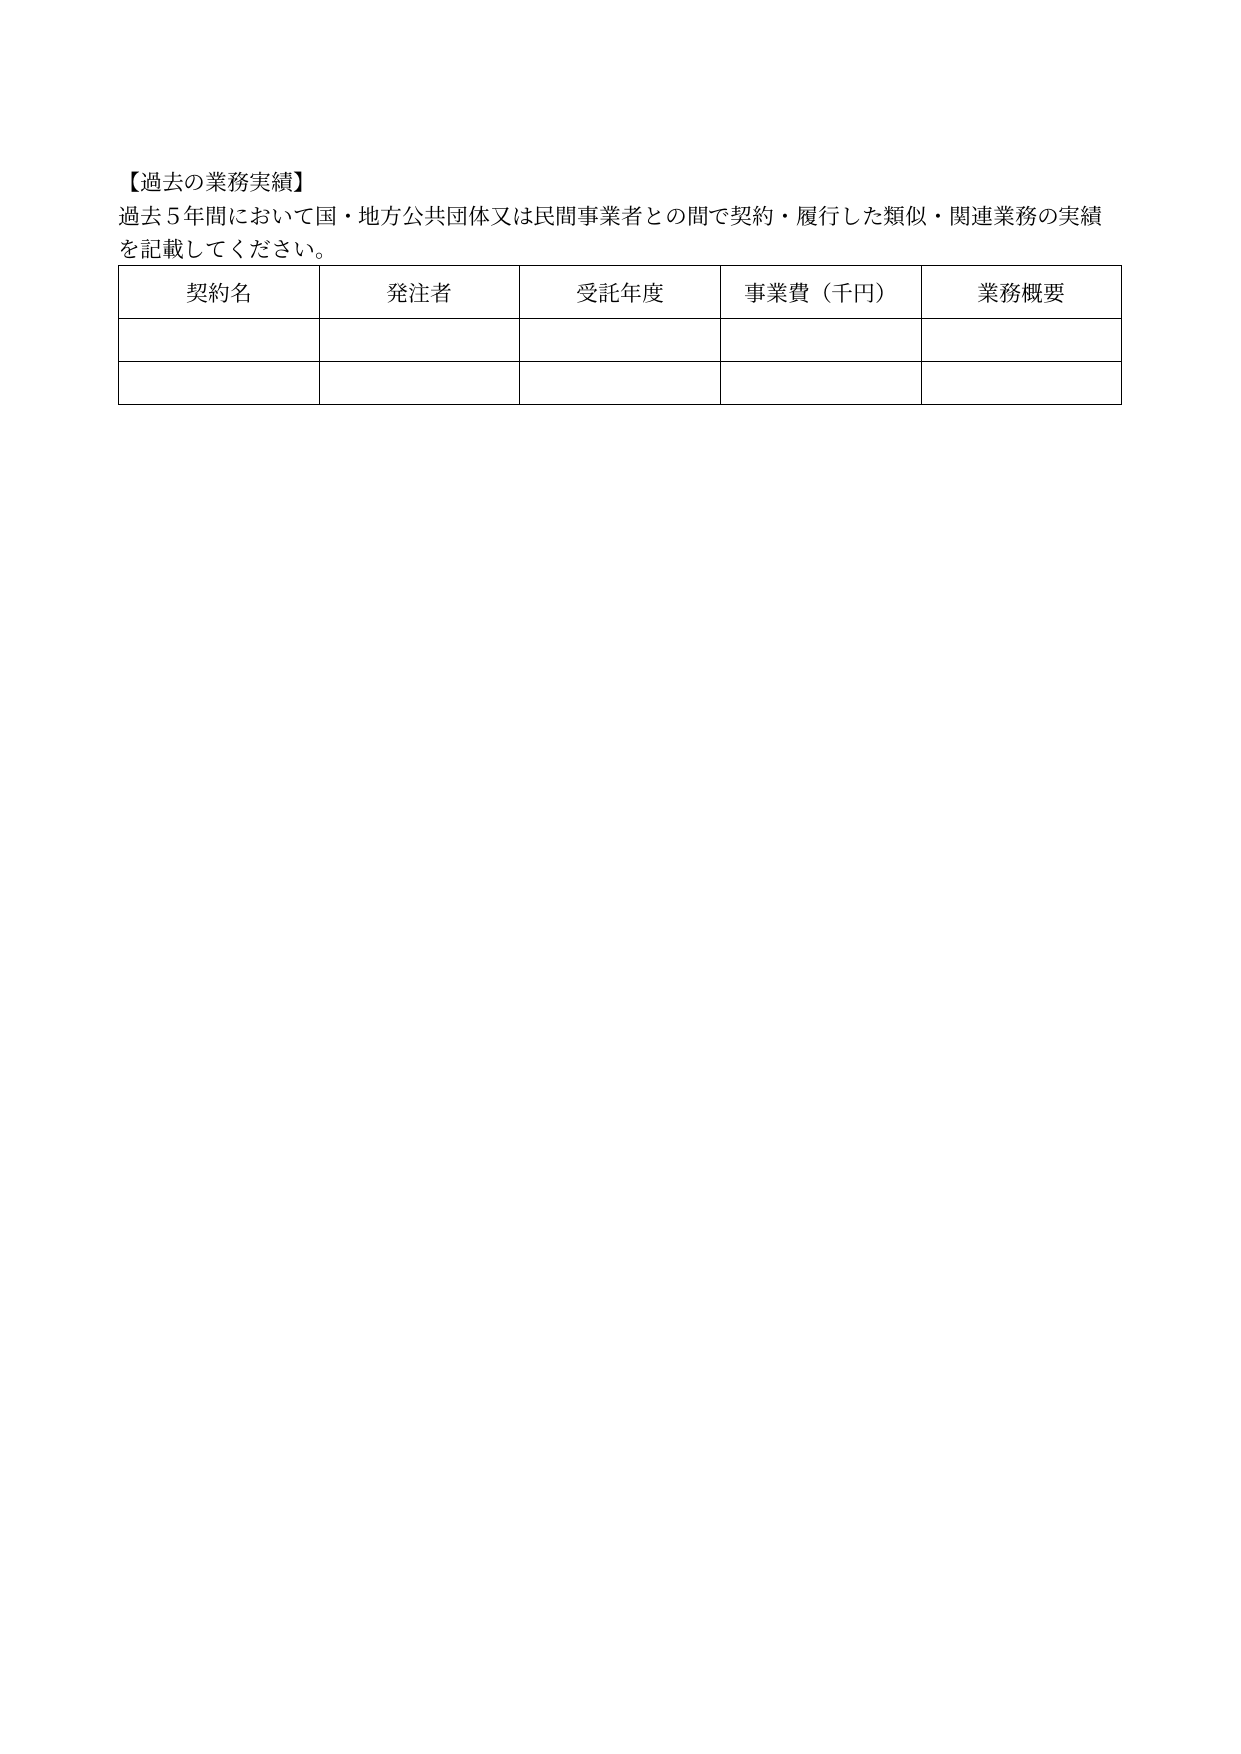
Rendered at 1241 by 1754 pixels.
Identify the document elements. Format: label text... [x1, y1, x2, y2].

table_cell [520, 319, 720, 361]
table_cell [721, 362, 921, 404]
table_cell [922, 362, 1121, 404]
table_header 事業費（千円） [721, 266, 921, 318]
table_header 発注者 [320, 266, 519, 318]
text 過去５年間において国・地方公共団体又は民間事業者との間で契約・履行した類似・関連業務の実績を記載してください。 [118, 198, 1122, 265]
table_cell [119, 362, 319, 404]
table_header 業務概要 [922, 266, 1121, 318]
table_header 受託年度 [520, 266, 720, 318]
table_cell [922, 319, 1121, 361]
table_cell [119, 319, 319, 361]
table_cell [721, 319, 921, 361]
text 【過去の業務実績】 [118, 164, 1122, 198]
table_header 契約名 [119, 266, 319, 318]
table_cell [320, 362, 519, 404]
table_cell [320, 319, 519, 361]
table_cell [520, 362, 720, 404]
